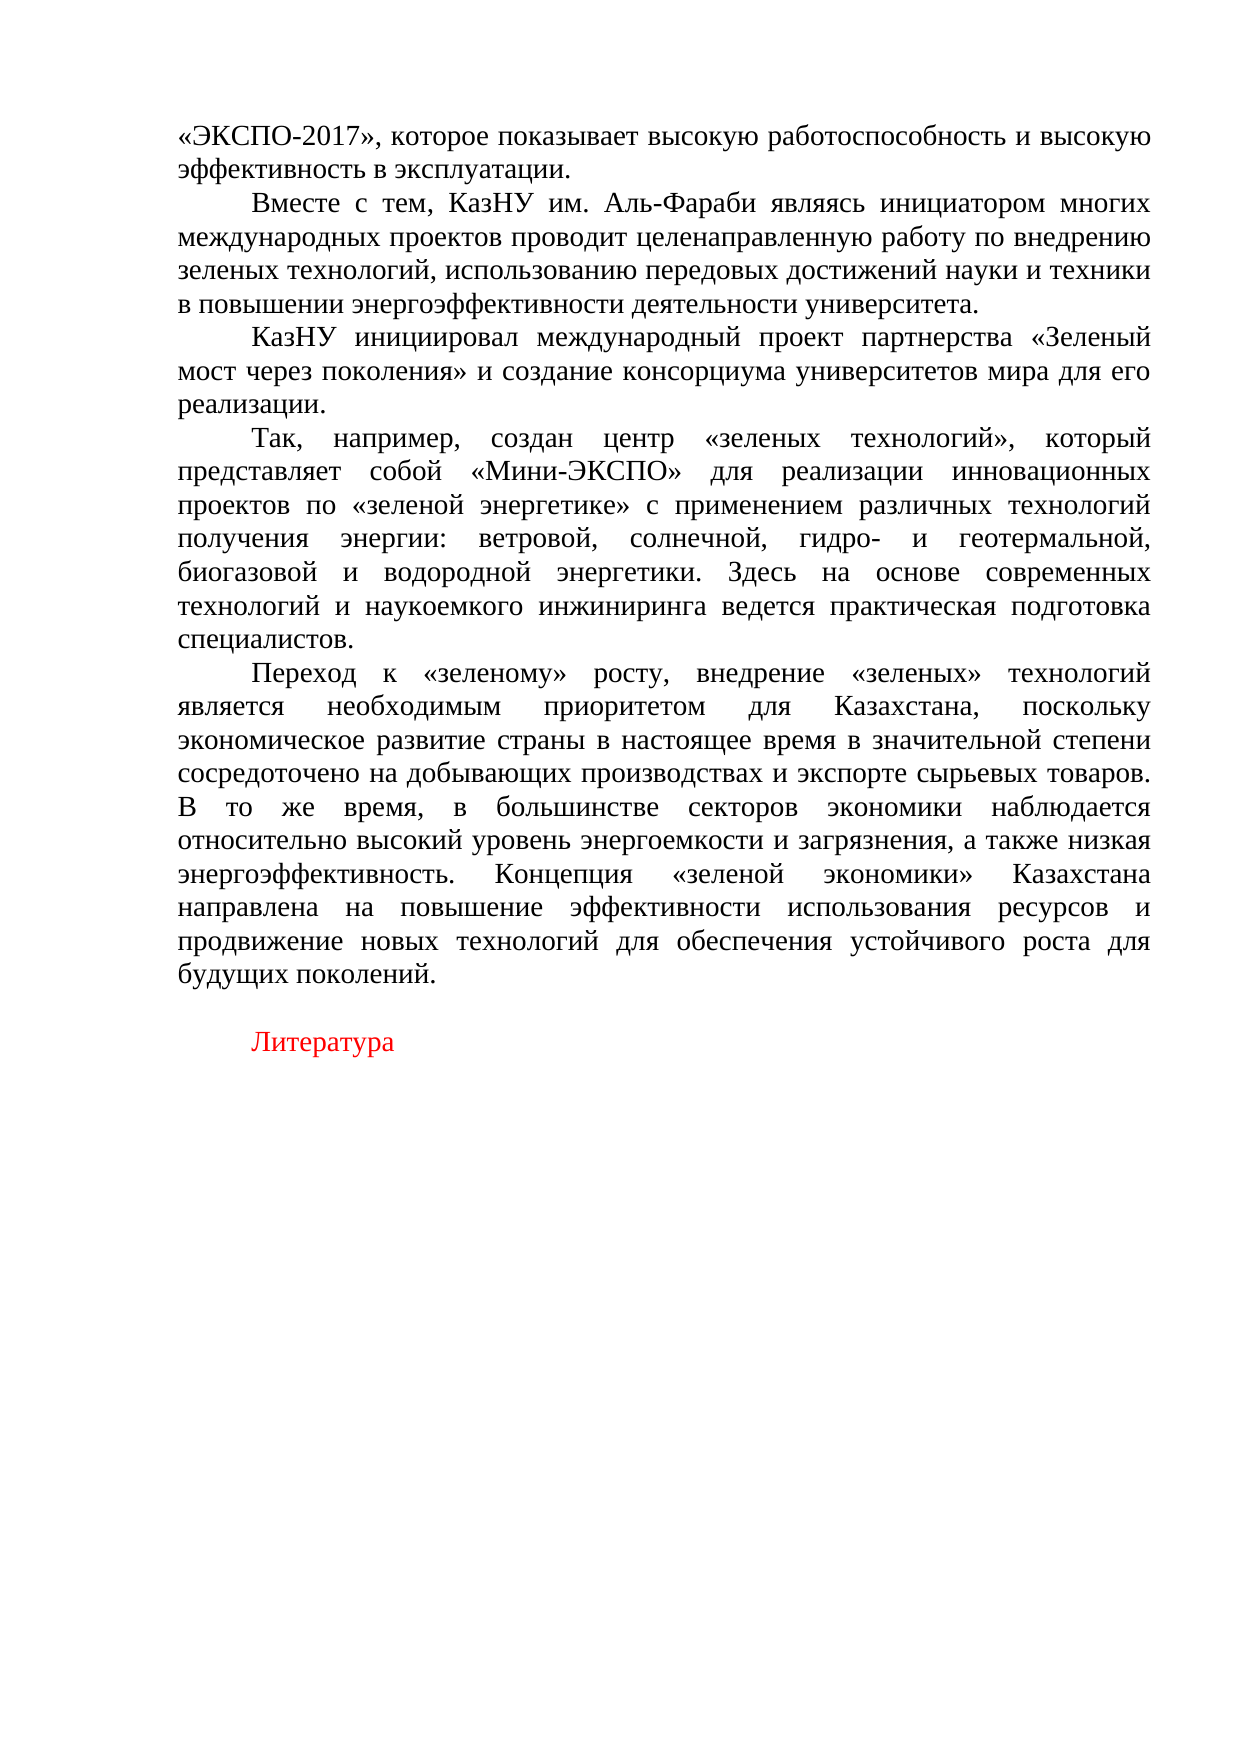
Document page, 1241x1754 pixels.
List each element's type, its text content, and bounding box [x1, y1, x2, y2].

text Вместе с тем, КазНУ им. Аль-Фараби являясь инициатором многих международных проектов проводит целенаправленную работу по внедрению зеленых технологий, использованию передовых достижений науки и техники в повышении энергоэффективности деятельности университета. [177, 185, 1152, 319]
text Так, например, создан центр «зеленых технологий», который представляет собой «Мини-ЭКСПО» для реализации инновационных проектов по «зеленой энергетике» с применением различных технологий получения энергии: ветровой, солнечной, гидро- и геотермальной, биогазовой и водородной энергетики. Здесь на основе современных технологий и наукоемкого инжиниринга ведется практическая подготовка специалистов. [177, 420, 1152, 655]
text Литература [177, 1024, 1152, 1057]
text КазНУ инициировал международный проект партнерства «Зеленый мост через поколения» и создание консорциума университетов мира для его реализации. [177, 319, 1152, 420]
text Переход к «зеленому» росту, внедрение «зеленых» технологий является необходимым приоритетом для Казахстана, поскольку экономическое развитие страны в настоящее время в значительной степени сосредоточено на добывающих производствах и экспорте сырьевых товаров. В то же время, в большинстве секторов экономики наблюдается относительно высокий уровень энергоемкости и загрязнения, а также низкая энергоэффективность. Концепция «зеленой экономики» Казахстана направлена на повышение эффективности использования ресурсов и продвижение новых технологий для обеспечения устойчивого роста для будущих поколений. [177, 655, 1152, 990]
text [177, 118, 1152, 185]
